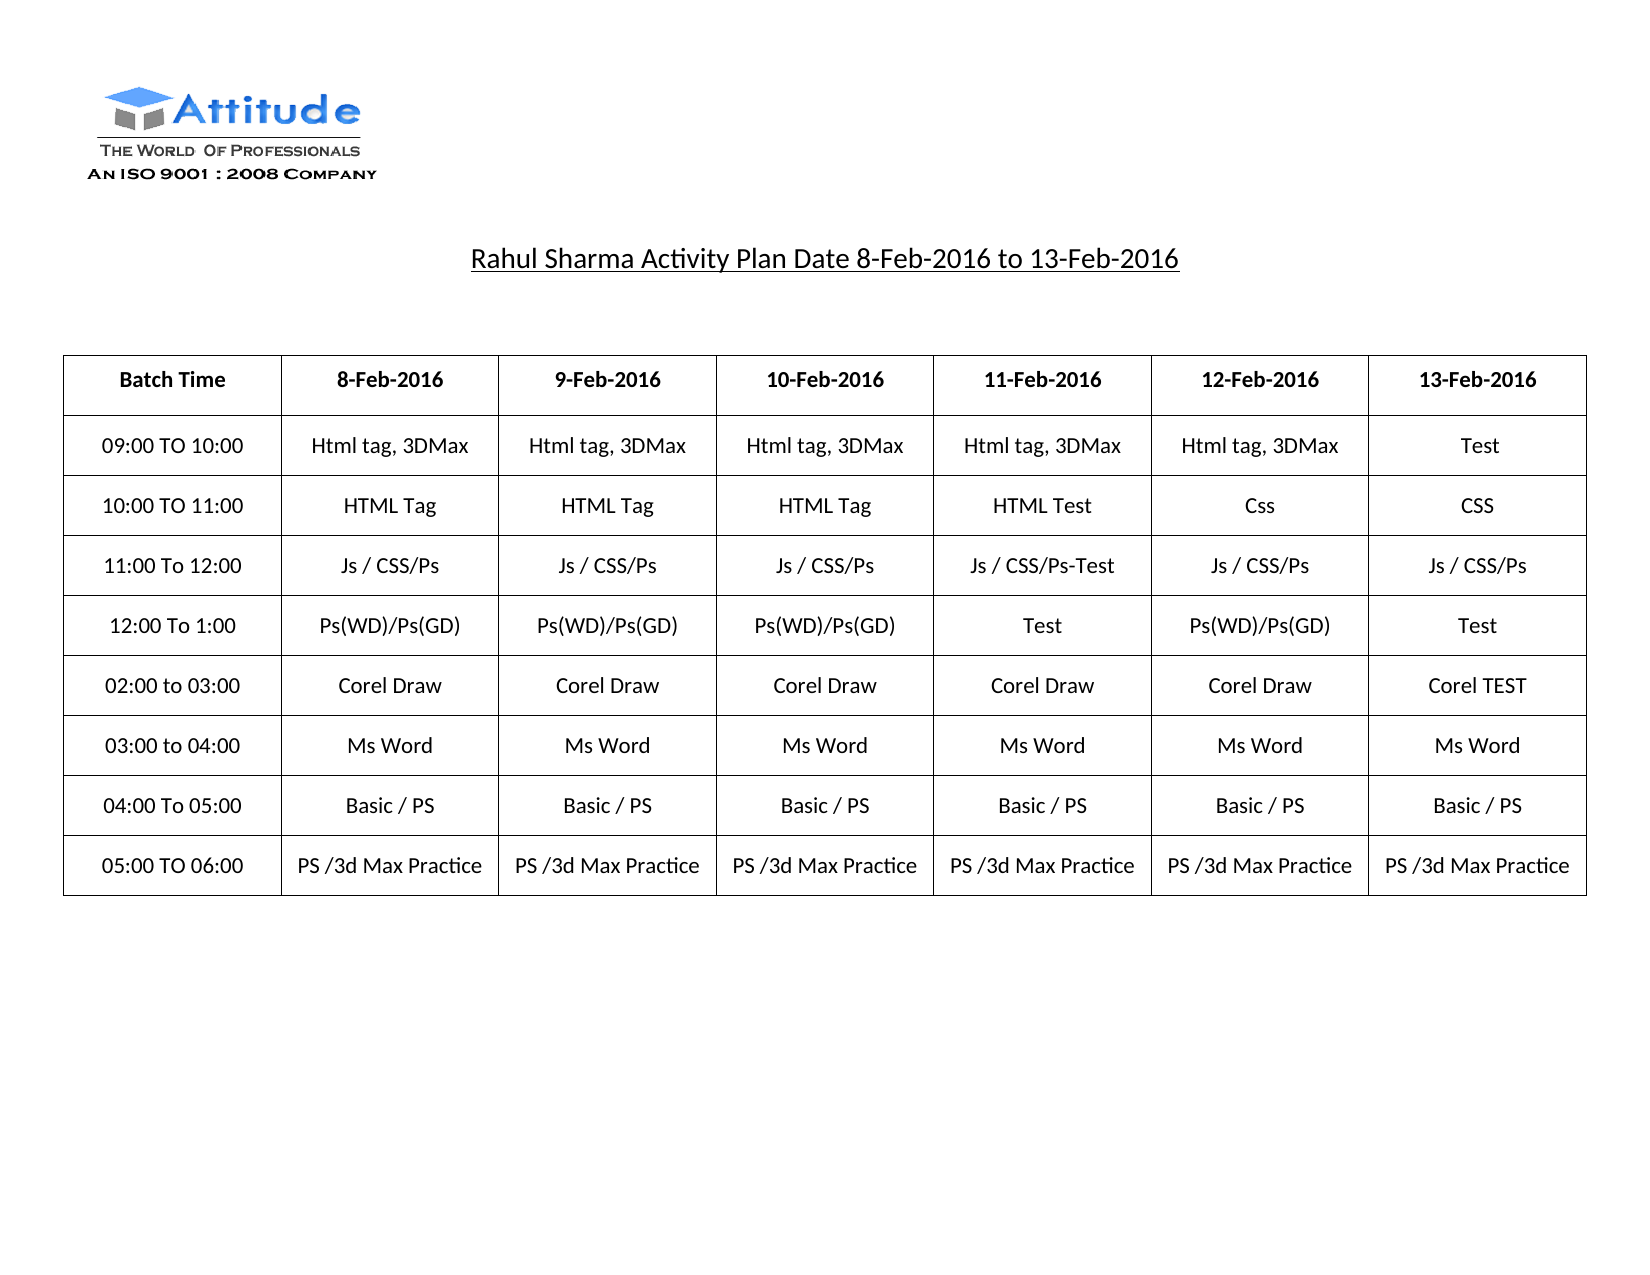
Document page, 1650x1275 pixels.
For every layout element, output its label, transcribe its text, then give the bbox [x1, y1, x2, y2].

table_cell Js / CSS/Ps [717, 536, 933, 595]
table_header Batch Time [64, 356, 281, 415]
table_cell PS /3d Max Practice [282, 836, 498, 895]
table_cell Test [934, 596, 1151, 655]
table_header 12-Feb-2016 [1152, 356, 1368, 415]
table_cell Ms Word [1369, 716, 1586, 775]
table_cell Basic / PS [1369, 776, 1586, 835]
table_cell Ps(WD)/Ps(GD) [499, 596, 716, 655]
table_cell PS /3d Max Practice [1152, 836, 1368, 895]
table_cell Ps(WD)/Ps(GD) [717, 596, 933, 655]
table_cell HTML Test [934, 476, 1151, 535]
table_cell 04:00 To 05:00 [64, 776, 281, 835]
text Rahul Sharma Activity Plan Date 8-Feb-2016 to 13-Feb-2016 [75, 240, 1575, 276]
table_cell Js / CSS/Ps [1369, 536, 1586, 595]
table_cell CSS [1369, 476, 1586, 535]
table_cell 12:00 To 1:00 [64, 596, 281, 655]
table_cell Basic / PS [282, 776, 498, 835]
table_cell HTML Tag [282, 476, 498, 535]
table_cell PS /3d Max Practice [1369, 836, 1586, 895]
table_cell Ps(WD)/Ps(GD) [282, 596, 498, 655]
table_cell Corel TEST [1369, 656, 1586, 715]
picture [58, 83, 403, 187]
table_cell Corel Draw [282, 656, 498, 715]
table_cell Html tag, 3DMax [499, 416, 716, 475]
table_cell Html tag, 3DMax [282, 416, 498, 475]
table_cell Css [1152, 476, 1368, 535]
table_header 8-Feb-2016 [282, 356, 498, 415]
table_cell Corel Draw [717, 656, 933, 715]
table_cell 10:00 TO 11:00 [64, 476, 281, 535]
table_cell Html tag, 3DMax [717, 416, 933, 475]
table_cell Js / CSS/Ps [282, 536, 498, 595]
table_cell Ms Word [934, 716, 1151, 775]
table_cell HTML Tag [499, 476, 716, 535]
table_cell Ms Word [282, 716, 498, 775]
table_cell PS /3d Max Practice [499, 836, 716, 895]
table_cell Html tag, 3DMax [1152, 416, 1368, 475]
table_cell Basic / PS [499, 776, 716, 835]
table_cell Ps(WD)/Ps(GD) [1152, 596, 1368, 655]
table_cell Corel Draw [499, 656, 716, 715]
table_cell Js / CSS/Ps [499, 536, 716, 595]
table_cell 11:00 To 12:00 [64, 536, 281, 595]
table_cell Basic / PS [717, 776, 933, 835]
table_cell Ms Word [1152, 716, 1368, 775]
table_cell 02:00 to 03:00 [64, 656, 281, 715]
table_cell HTML Tag [717, 476, 933, 535]
table_header 13-Feb-2016 [1369, 356, 1586, 415]
table_cell PS /3d Max Practice [934, 836, 1151, 895]
table_cell Basic / PS [1152, 776, 1368, 835]
table_header 11-Feb-2016 [934, 356, 1151, 415]
table_cell Corel Draw [934, 656, 1151, 715]
table_cell Js / CSS/Ps [1152, 536, 1368, 595]
table_cell Corel Draw [1152, 656, 1368, 715]
table_header 9-Feb-2016 [499, 356, 716, 415]
table_cell Js / CSS/Ps-Test [934, 536, 1151, 595]
table_cell 09:00 TO 10:00 [64, 416, 281, 475]
table_header 10-Feb-2016 [717, 356, 933, 415]
table_cell Test [1369, 596, 1586, 655]
table_cell Basic / PS [934, 776, 1151, 835]
table_cell PS /3d Max Practice [717, 836, 933, 895]
table_cell 03:00 to 04:00 [64, 716, 281, 775]
table_cell 05:00 TO 06:00 [64, 836, 281, 895]
table_cell Ms Word [499, 716, 716, 775]
table_cell Html tag, 3DMax [934, 416, 1151, 475]
table_cell Ms Word [717, 716, 933, 775]
table_cell Test [1369, 416, 1586, 475]
